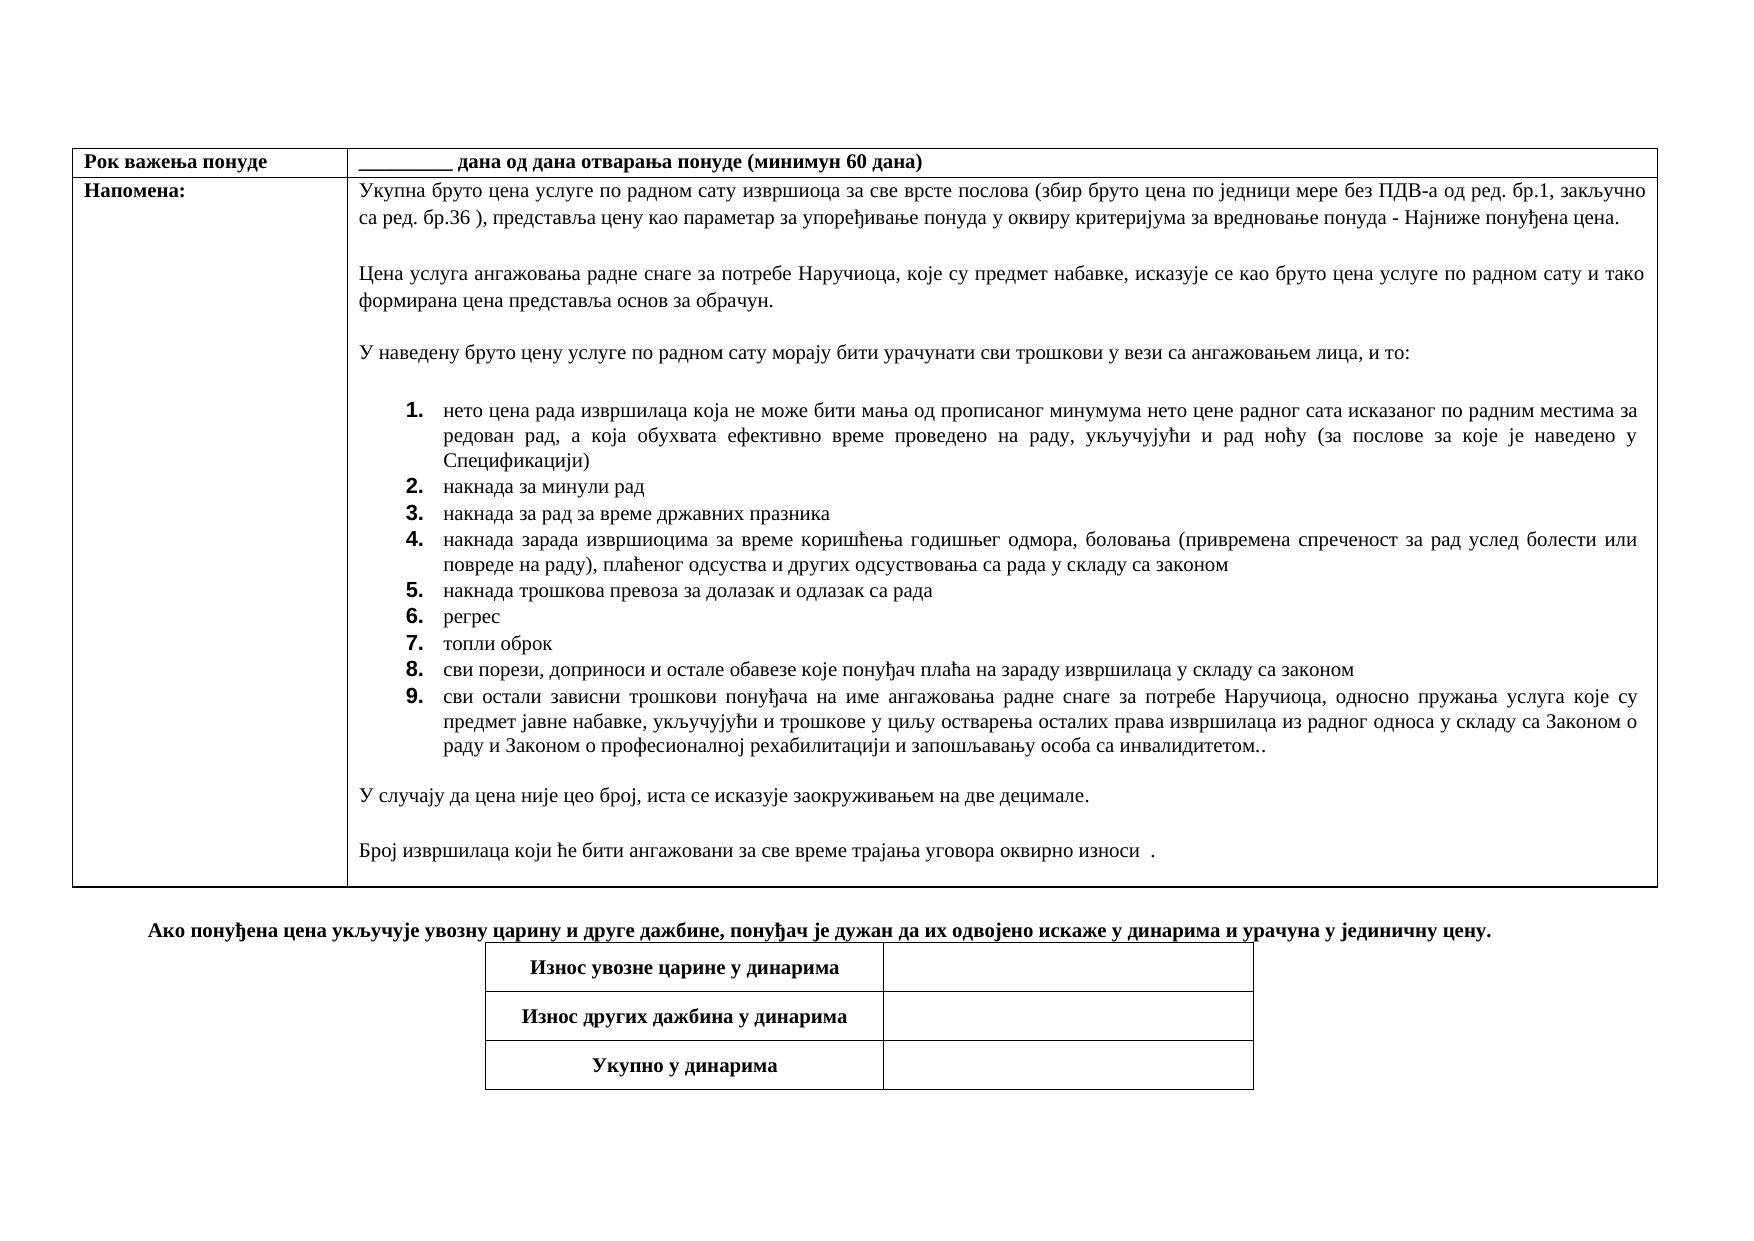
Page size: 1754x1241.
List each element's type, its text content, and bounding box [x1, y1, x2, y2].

table_cell Износ других дажбина у динарима [486, 992, 883, 1040]
table_cell Укупно у динарима [486, 1041, 883, 1089]
table_header _________ дана од дана отварања понуде (минимун 60 дана) [348, 149, 1657, 177]
text Ако понуђена цена укључује увозну царину и друге дажбине, понуђач је дужан да их одвојено искаже у динарима и урачуна у јединичну цену. [148, 918, 1606, 942]
table_header [884, 943, 1253, 991]
table_cell Укупна бруто цена услуге по радном сату извршиоца за све врсте послова (збир бруто цена по једници мере без ПДВ-а од ред. бр.1, закључно са ред. бр.36 ), представља цену као параметар за упоређивање понуда у оквиру критеријума за вредновање понуда - Најниже понуђена цена. Цена услуга ангажовања радне снаге за потребе Наручиоца, које су предмет набавке, исказује се као бруто цена услуге по радном сату и тако формирана цена представља основ за обрачун. У наведену бруто цену услуге по радном сату морају бити урачунати сви трошкови у вези са ангажовањем лица, и то: нето цена рада извршилаца која не може бити мања од прописаног минумума нето цене радног сата исказаног по радним местима за редован рад, а која обухвата ефективно време проведено на раду, укључујући и рад ноћу (за послове за које је наведено у Спецификацији) накнада за минули рад накнада за рад за време државних празника накнада зарада извршиоцима за време коришћења годишњег одмора, боловања (привремена спреченост за рад услед болести или повреде на раду), плаћеног одсуства и других одсуствовања са рада у складу са законом накнада трошкова превоза за долазак и одлазак са рада регрес топли оброк сви порези, доприноси и остале обавезе које понуђач плаћа на зараду извршилаца у складу са законом сви остали зависни трошкови понуђача на име ангажовања радне снаге за потребе Наручиоца, односно пружања услуга које су предмет јавне набавке, укључујући и трошкове у циљу остварења осталих права извршилаца из радног односа у складу са Законом о раду и Законом о професионалној рехабилитацији и запошљавању особа са инвалидитетом.. У случају да цена није цео број, иста се исказује заокруживањем на две децимале. Број извршилаца који ће бити ангажовани за све време трајања уговора оквирно износи . [348, 178, 1657, 886]
table_cell [884, 992, 1253, 1040]
table_header Износ увозне царине у динарима [486, 943, 883, 991]
table_cell [884, 1041, 1253, 1089]
table_cell Напомена: [73, 178, 347, 886]
table_header Рок важења понуде [73, 149, 347, 177]
